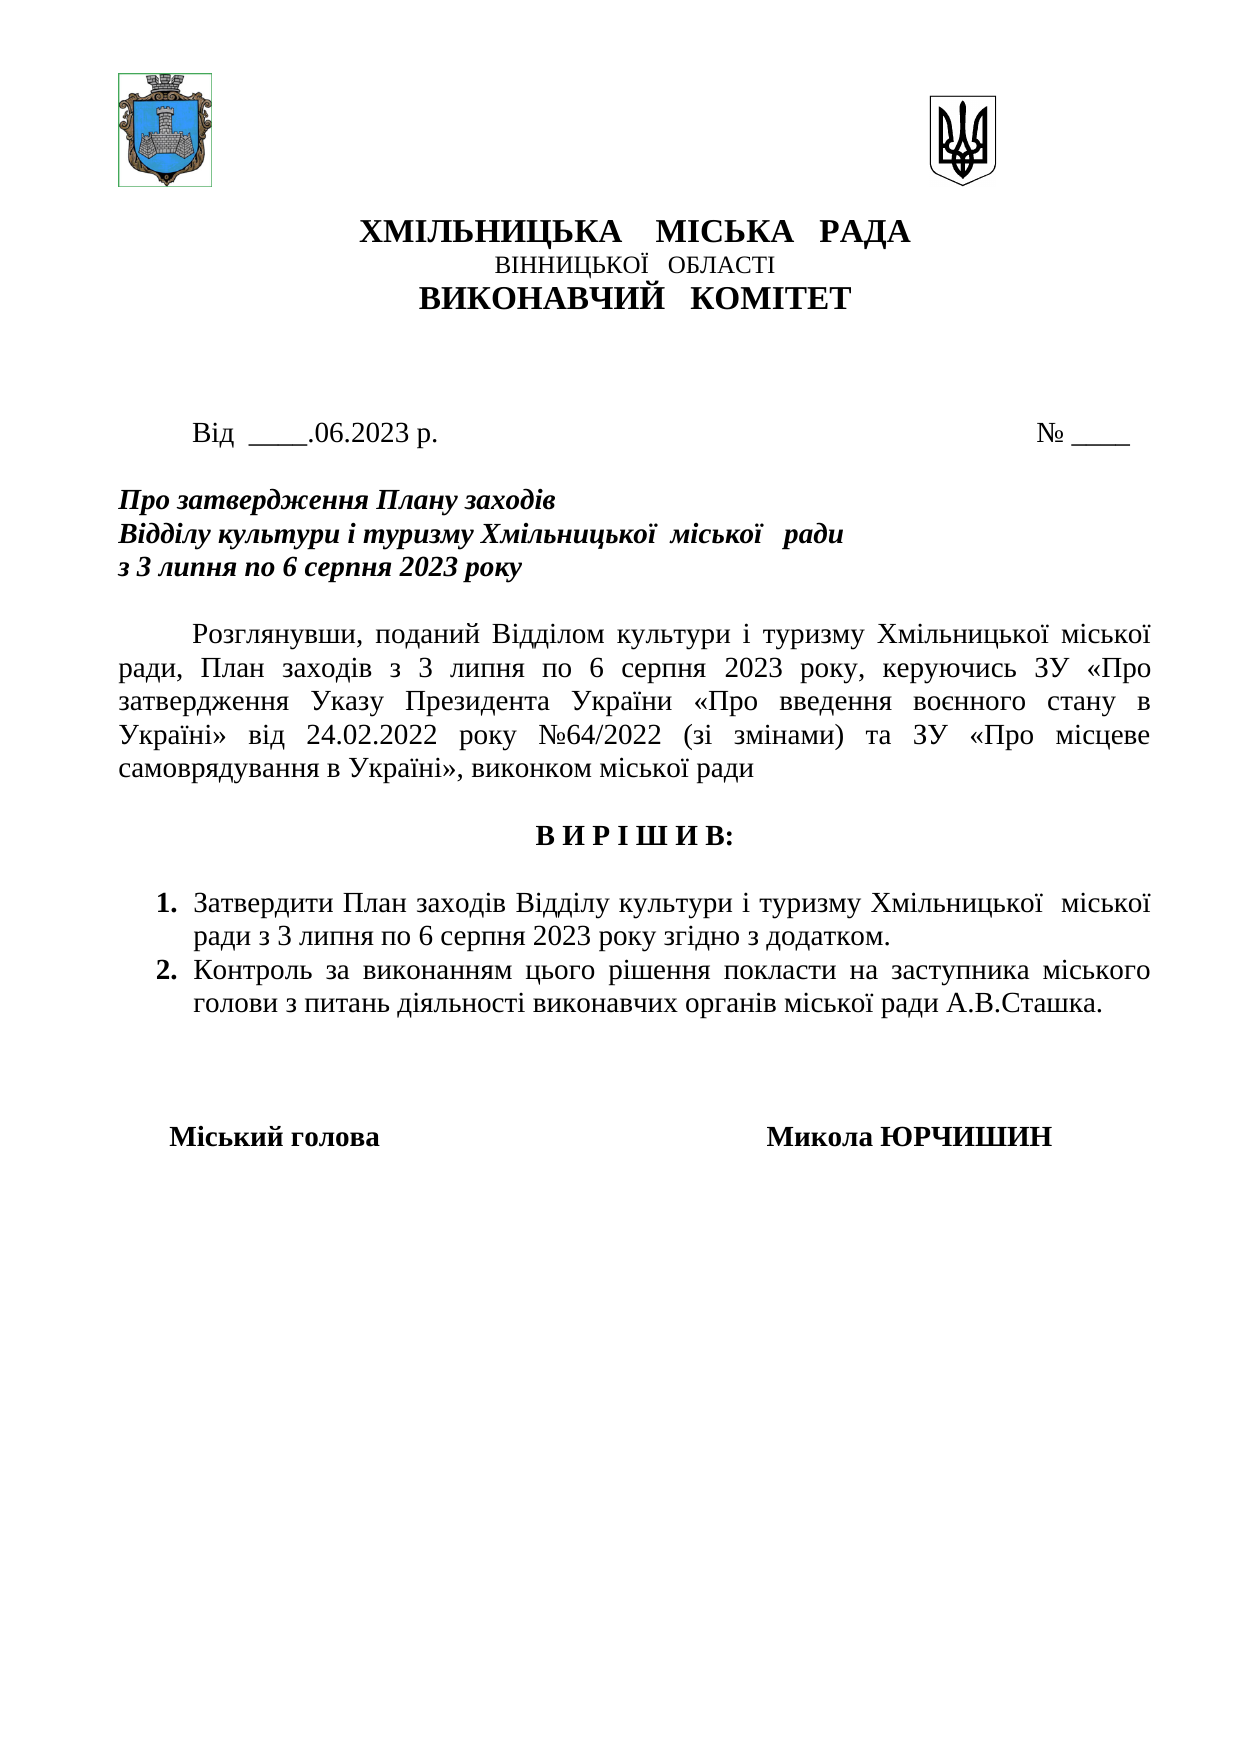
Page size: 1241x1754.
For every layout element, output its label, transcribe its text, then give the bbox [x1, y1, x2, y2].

subtitle ВІННИЦЬКОЇ ОБЛАСТІ [118, 250, 1152, 278]
text з 3 липня по 6 серпня 2023 року [118, 549, 1152, 583]
text Розглянувши, поданий Відділом культури і туризму Хмільницької міської ради, План заходів з 3 липня по 6 серпня 2023 року, керуючись ЗУ «Про затвердження Указу Президента України «Про введення воєнного стану в Україні» від 24.02.2022 року №64/2022 (зі змінами) та ЗУ «Про місцеве самоврядування в Україні», виконком міської ради [118, 616, 1152, 784]
list Затвердити План заходів Відділу культури і туризму Хмільницької міської ради з 3 липня по 6 серпня 2023 року згідно з додатком. [156, 885, 1152, 952]
text В И Р І Ш И В: [118, 818, 1152, 851]
text Міський голова Микола ЮРЧИШИН [118, 1119, 1152, 1153]
text Від ____.06.2023 р. № ____ [118, 415, 1152, 449]
subtitle ХМІЛЬНИЦЬКА МІСЬКА РАДА [118, 211, 1152, 250]
picture [118, 73, 212, 187]
list Контроль за виконанням цього рішення покласти на заступника міського голови з питань діяльності виконавчих органів міської ради А.В.Сташка. [156, 952, 1152, 1019]
text ВИКОНАВЧИЙ КОМІТЕТ [118, 278, 1152, 317]
text Про затвердження Плану заходів [118, 482, 1152, 516]
picture [929, 95, 997, 187]
text Відділу культури і туризму Хмільницької міської ради [118, 516, 1152, 549]
